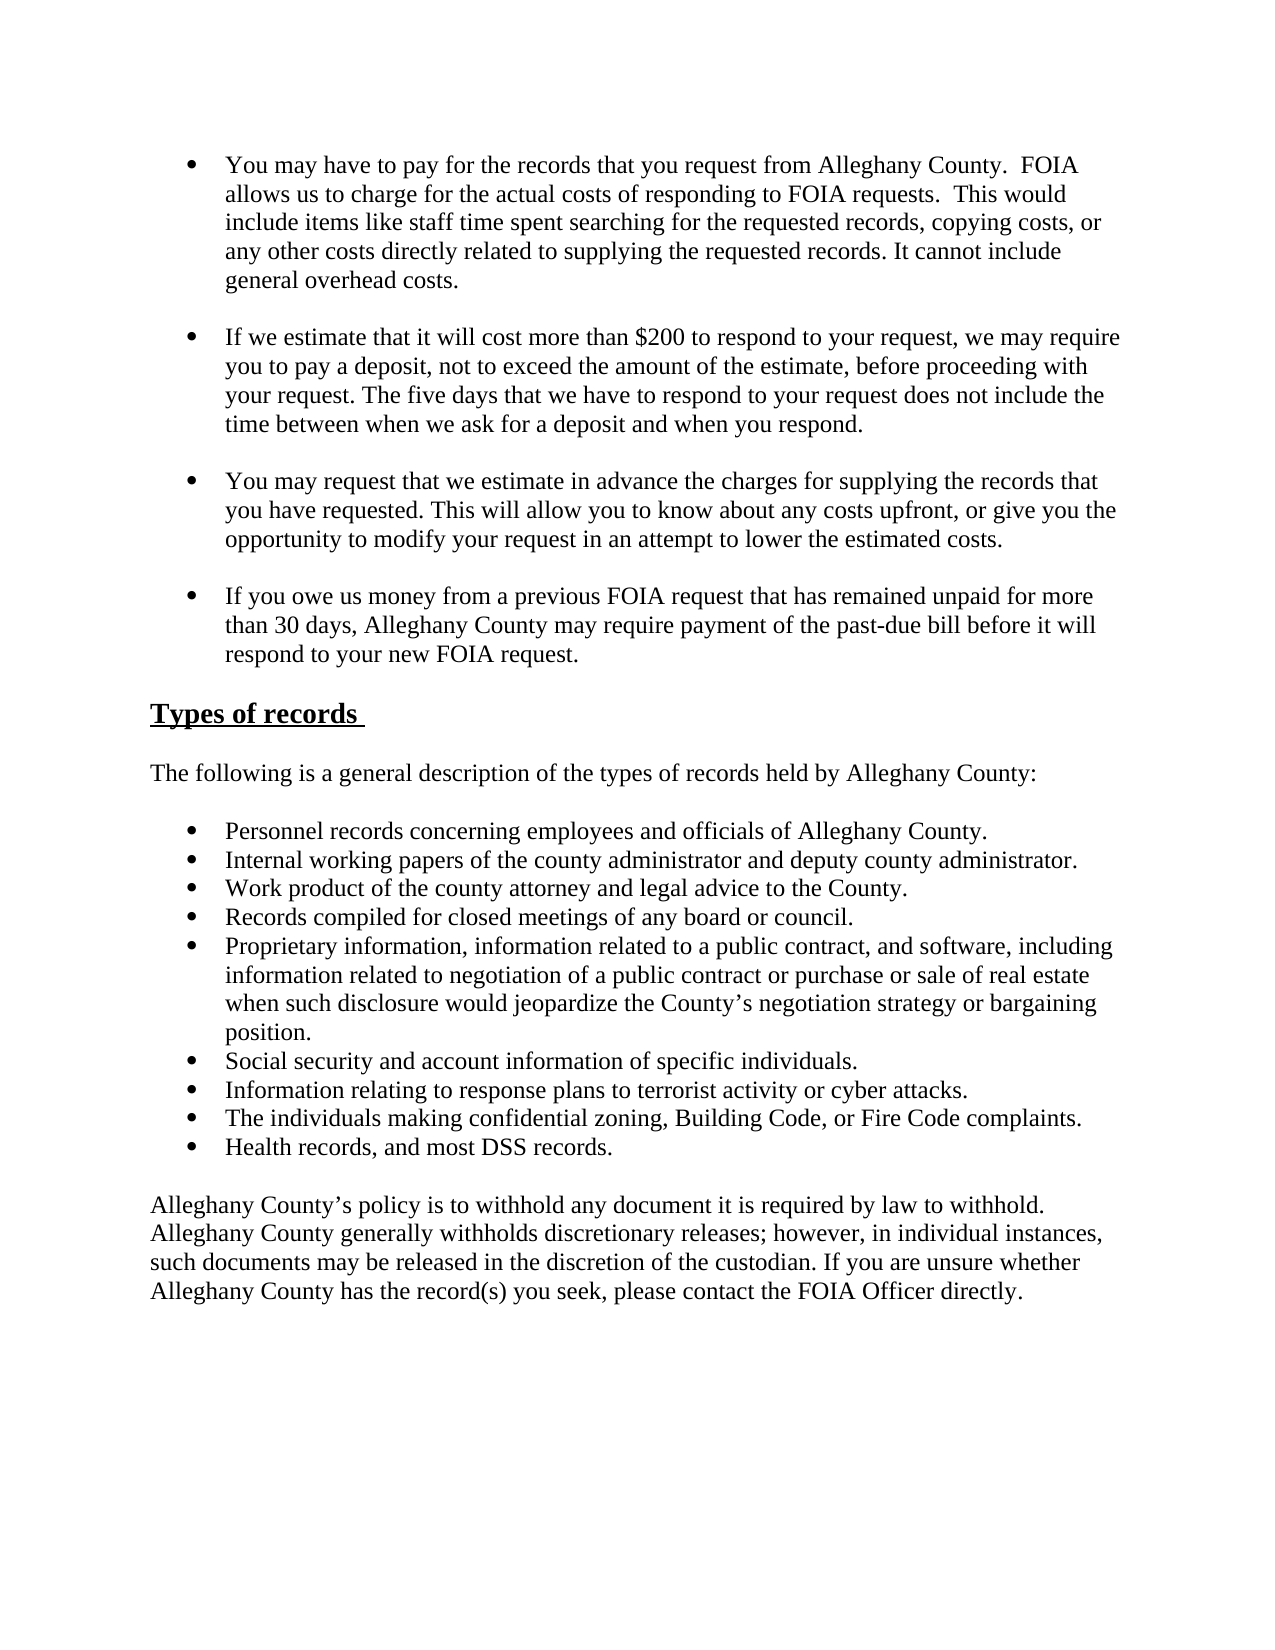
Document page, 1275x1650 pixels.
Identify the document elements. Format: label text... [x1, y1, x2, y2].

text Alleghany County’s policy is to withhold any document it is required by law to withhold. Alleghany County generally withholds discretionary releases; however, in individual instances, such documents may be released in the discretion of the custodian. If you are unsure whether Alleghany County has the record(s) you seek, please contact the FOIA Officer directly. [150, 1190, 1125, 1305]
list Information relating to response plans to terrorist activity or cyber attacks. [187, 1075, 1125, 1103]
list You may request that we estimate in advance the charges for supplying the records that you have requested. This will allow you to know about any costs upfront, or give you the opportunity to modify your request in an attempt to lower the estimated costs. [187, 466, 1125, 552]
list The individuals making confidential zoning, Building Code, or Fire Code complaints. [187, 1103, 1125, 1132]
text Types of records [150, 696, 1125, 730]
list Proprietary information, information related to a public contract, and software, including information related to negotiation of a public contract or purchase or sale of real estate when such disclosure would jeopardize the County’s negotiation strategy or bargaining position. [187, 931, 1125, 1046]
list Internal working papers of the county administrator and deputy county administrator. [187, 845, 1125, 873]
list Personnel records concerning employees and officials of Alleghany County. [187, 816, 1125, 845]
list If we estimate that it will cost more than $200 to respond to your request, we may require you to pay a deposit, not to exceed the amount of the estimate, before proceeding with your request. The five days that we have to respond to your request does not include the time between when we ask for a deposit and when you respond. [187, 322, 1125, 437]
list Records compiled for closed meetings of any board or council. [187, 902, 1125, 931]
list Work product of the county attorney and legal advice to the County. [187, 873, 1125, 902]
list You may have to pay for the records that you request from Alleghany County. FOIA allows us to charge for the actual costs of responding to FOIA requests. This would include items like staff time spent searching for the requested records, copying costs, or any other costs directly related to supplying the requested records. It cannot include general overhead costs. [187, 150, 1125, 294]
list Social security and account information of specific individuals. [187, 1046, 1125, 1075]
list Health records, and most DSS records. [187, 1132, 1125, 1161]
text The following is a general description of the types of records held by Alleghany County: [150, 758, 1125, 787]
list If you owe us money from a previous FOIA request that has remained unpaid for more than 30 days, Alleghany County may require payment of the past-due bill before it will respond to your new FOIA request. [187, 581, 1125, 667]
